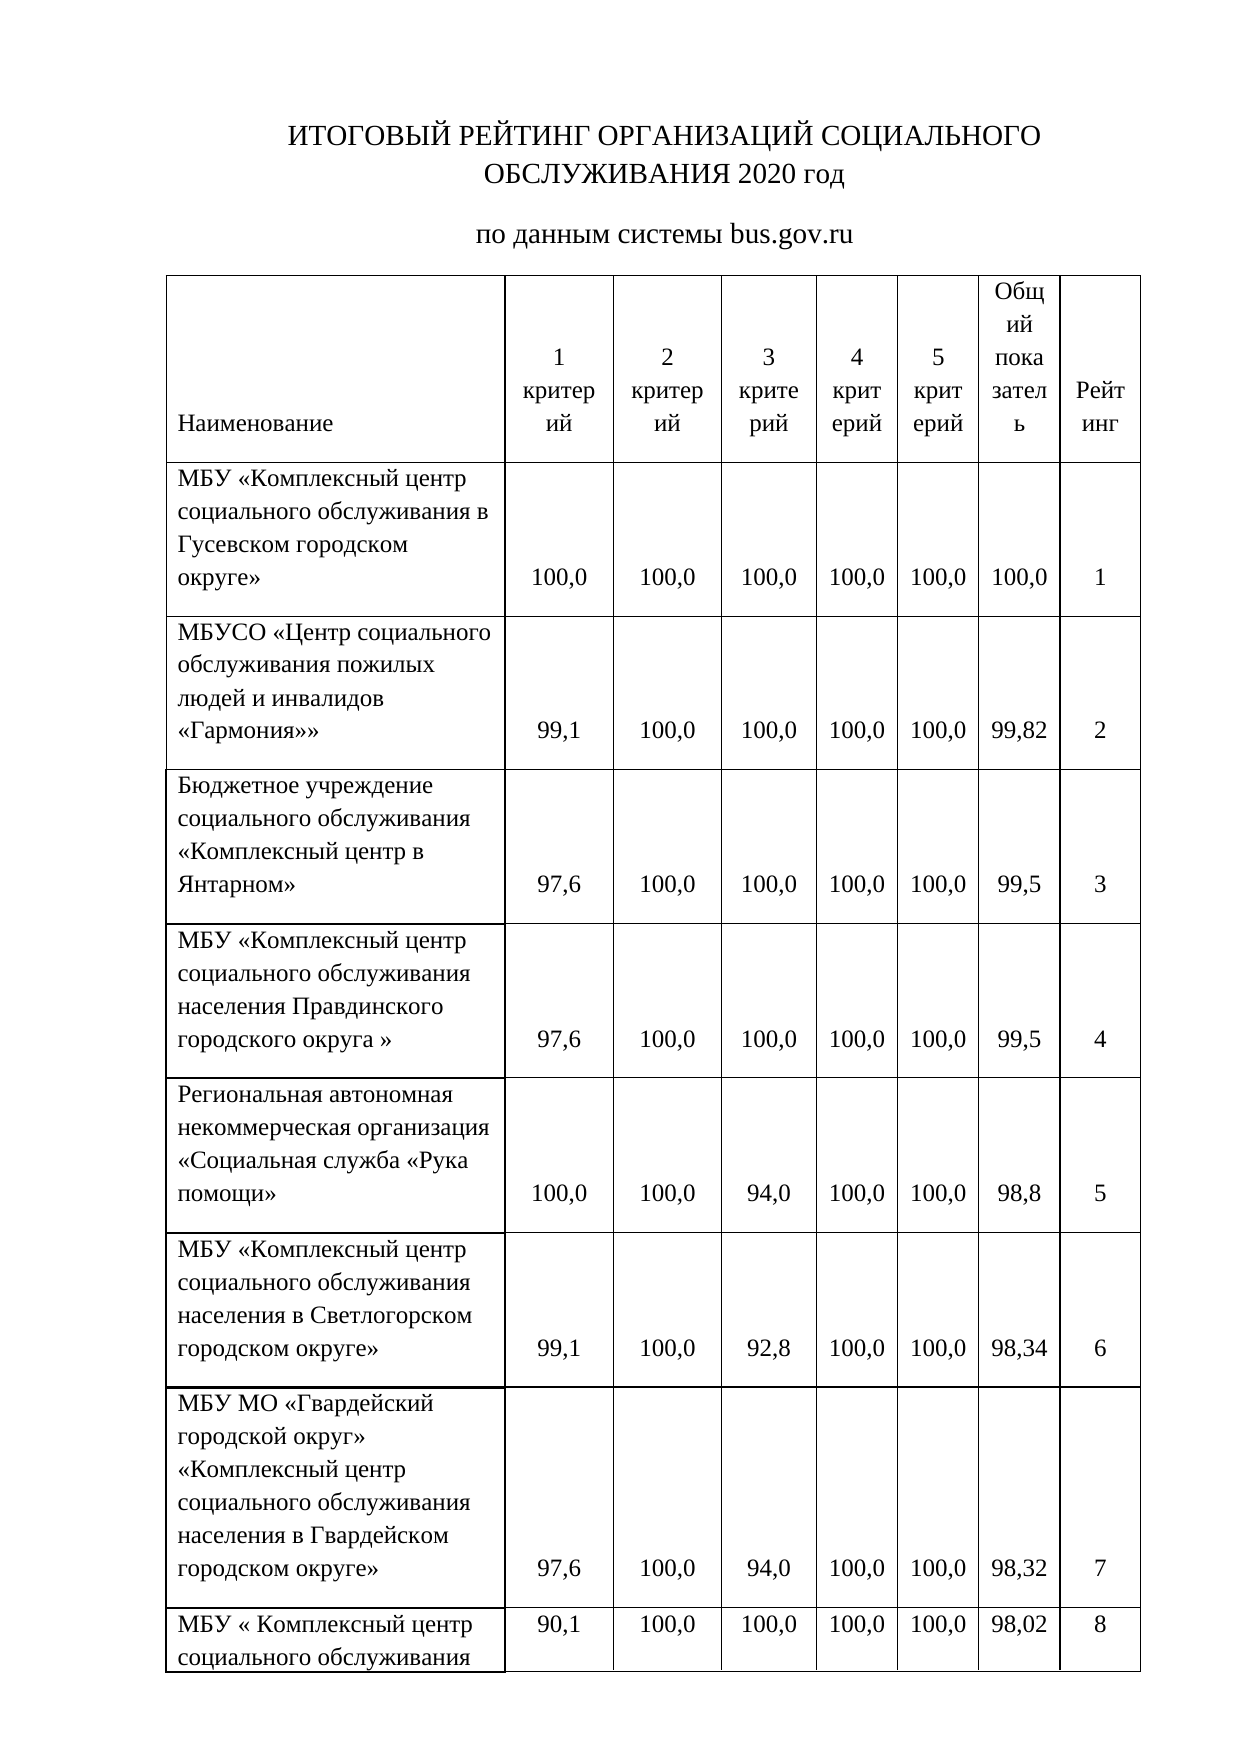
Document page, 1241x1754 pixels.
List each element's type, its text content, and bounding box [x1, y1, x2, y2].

table_cell МБУ «Комплексный центр социального обслуживания населения в Светлогорском городском округе» [167, 1234, 504, 1386]
table_cell 100,0 [506, 1078, 613, 1232]
table_cell 100,0 [817, 463, 897, 616]
table_cell 100,0 [817, 617, 897, 769]
table_cell 5 [1061, 1078, 1140, 1232]
text ИТОГОВЫЙ РЕЙТИНГ ОРГАНИЗАЦИЙ СОЦИАЛЬНОГО ОБСЛУЖИВАНИЯ 2020 год [177, 118, 1152, 190]
table_header 1 критерий [506, 276, 613, 462]
table_cell 1 [1061, 463, 1140, 616]
table_header 2 критерий [614, 276, 721, 462]
table_cell МБУСО «Центр социального обслуживания пожилых людей и инвалидов «Гармония»» [167, 617, 504, 769]
table_cell 100,0 [898, 770, 978, 923]
table_cell 100,0 [722, 924, 816, 1077]
table_cell 100,0 [506, 463, 613, 616]
table_cell 7 [1061, 1388, 1140, 1607]
table_cell 97,6 [506, 924, 613, 1077]
table_cell Бюджетное учреждение социального обслуживания «Комплексный центр в Янтарном» [167, 770, 504, 923]
table_cell 2 [1061, 617, 1140, 769]
table_header 3 критерий [722, 276, 816, 462]
table_cell 98,02 [979, 1608, 1060, 1671]
table_cell Региональная автономная некоммерческая организация «Социальная служба «Рука помощи» [167, 1079, 504, 1232]
table_cell 98,34 [979, 1233, 1059, 1386]
table_cell 100,0 [816, 1608, 897, 1671]
table_cell МБУ «Комплексный центр социального обслуживания в Гусевском городском округе» [167, 463, 504, 616]
table_cell 99,1 [506, 617, 613, 769]
table_cell 94,0 [722, 1388, 816, 1607]
table_cell 98,8 [979, 1078, 1059, 1232]
table_cell 100,0 [817, 1388, 897, 1607]
table_cell 98,32 [979, 1388, 1059, 1607]
table_cell 100,0 [614, 924, 721, 1077]
table_header Общий показатель [979, 276, 1059, 462]
table_cell 100,0 [614, 617, 721, 769]
table_cell 100,0 [614, 463, 721, 616]
table_cell 100,0 [614, 770, 721, 923]
table_cell 100,0 [898, 463, 978, 616]
table_cell 90,1 [506, 1608, 613, 1671]
table_cell 99,5 [979, 924, 1059, 1077]
table_cell 100,0 [613, 1608, 721, 1671]
table_cell 100,0 [817, 1233, 897, 1386]
table_cell 100,0 [614, 1233, 721, 1386]
table_cell 100,0 [614, 1388, 721, 1607]
table_cell 100,0 [722, 617, 816, 769]
table_cell 100,0 [817, 1078, 897, 1232]
table_cell 100,0 [898, 1078, 978, 1232]
table_cell 100,0 [898, 617, 978, 769]
table_cell 100,0 [721, 1608, 816, 1671]
table_cell 100,0 [898, 1233, 978, 1386]
table_cell 100,0 [898, 1608, 979, 1671]
table_cell 97,6 [506, 770, 613, 923]
table_header Наименование [167, 276, 504, 462]
table_cell 100,0 [614, 1078, 721, 1232]
table_cell МБУ МО «Гвардейский городской округ» «Комплексный центр социального обслуживания населения в Гвардейском городском округе» [167, 1389, 504, 1607]
table_cell 99,82 [979, 617, 1059, 769]
table_header 4 критерий [817, 276, 897, 462]
table_cell 100,0 [722, 770, 816, 923]
table_cell 99,5 [979, 770, 1059, 923]
table_cell 100,0 [979, 463, 1059, 616]
table_cell 6 [1061, 1233, 1140, 1386]
table_header Рейтинг [1061, 276, 1140, 462]
table_cell 92,8 [722, 1233, 816, 1386]
table_header 5 критерий [898, 276, 978, 462]
table_cell МБУ «Комплексный центр социального обслуживания населения Правдинского городского округа » [167, 925, 504, 1077]
table_cell 100,0 [898, 1388, 978, 1607]
table_cell 100,0 [817, 924, 897, 1077]
table_cell 3 [1061, 770, 1140, 923]
table_cell 100,0 [722, 463, 816, 616]
table_cell 94,0 [722, 1078, 816, 1232]
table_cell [167, 1609, 504, 1671]
table_cell 99,1 [506, 1233, 613, 1386]
text по данным системы bus.gov.ru [177, 216, 1152, 249]
table_cell 97,6 [506, 1388, 613, 1607]
table_cell 4 [1061, 924, 1140, 1077]
table_cell 8 [1060, 1608, 1140, 1671]
table_cell 100,0 [817, 770, 897, 923]
table_cell 100,0 [898, 924, 978, 1077]
